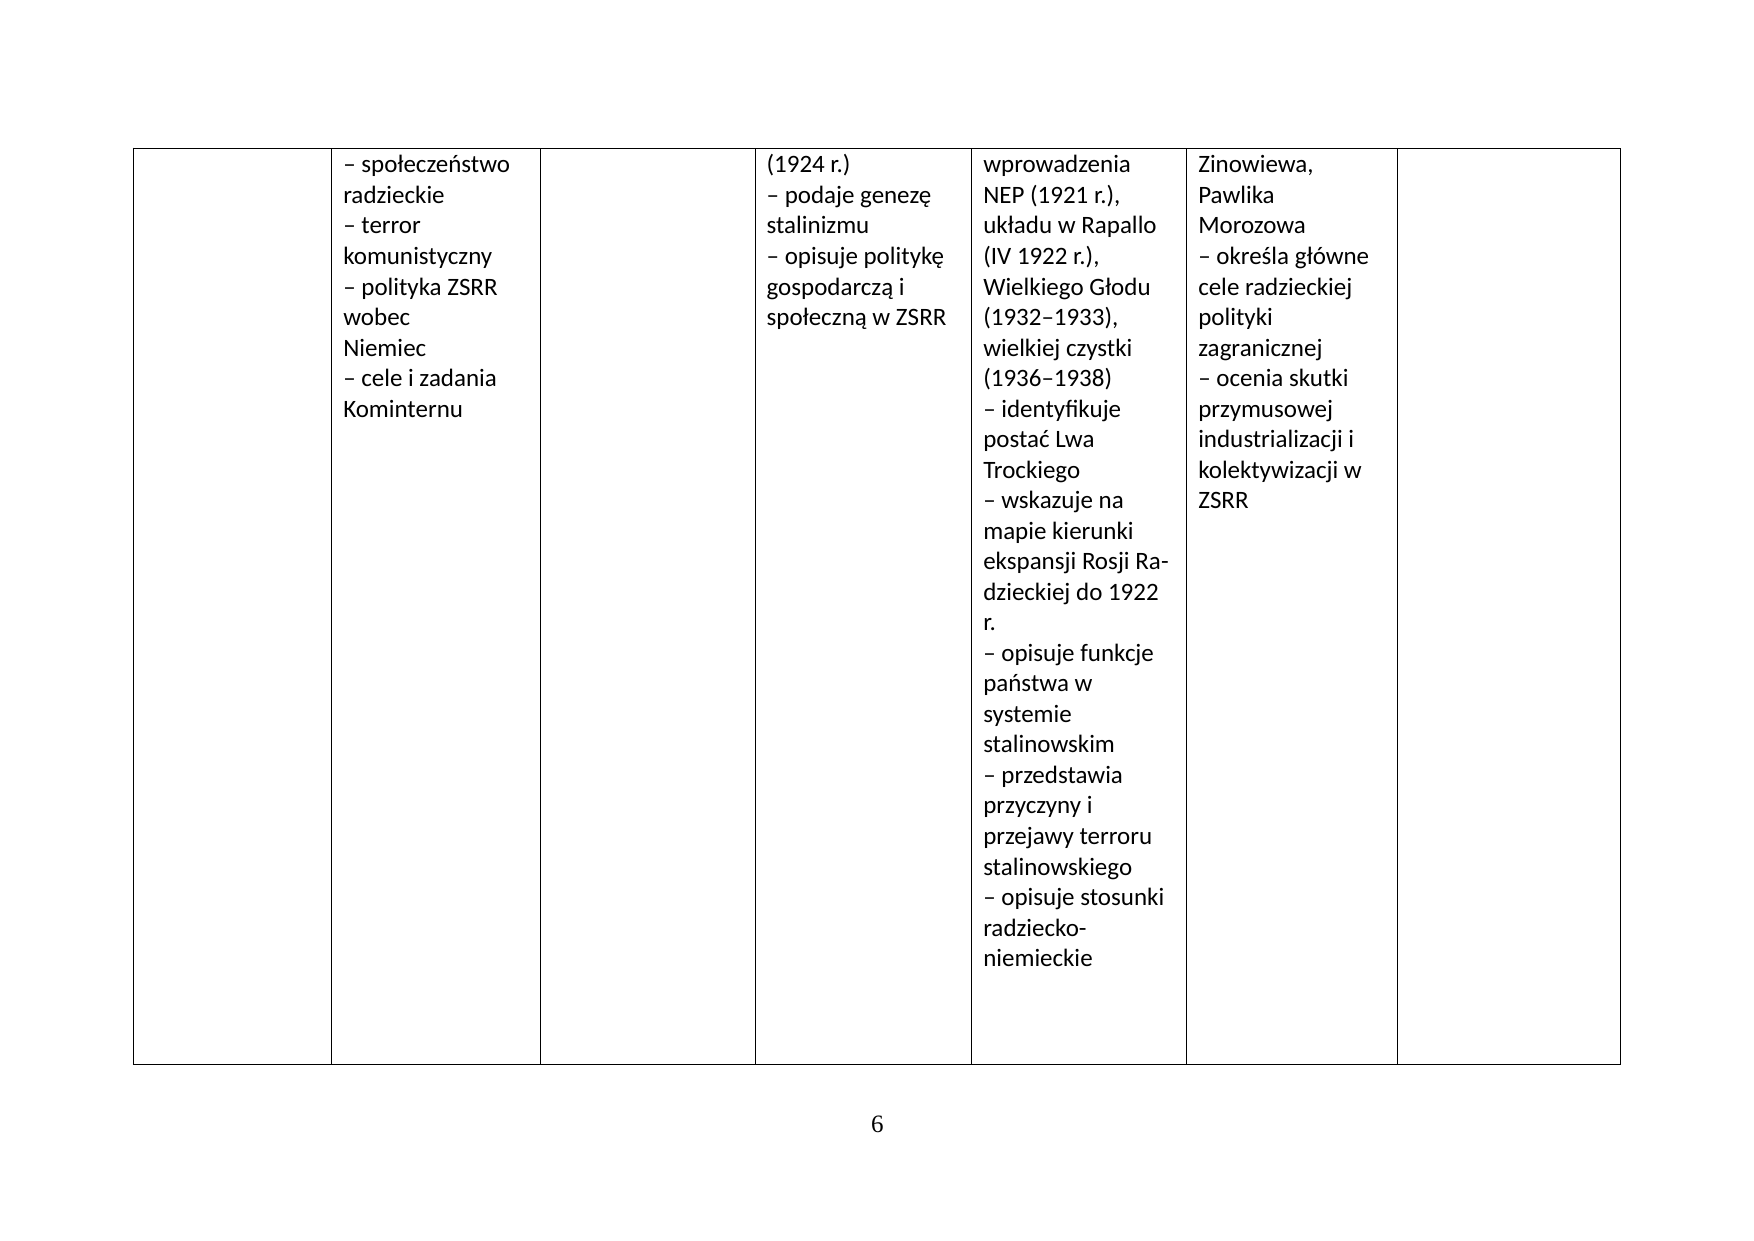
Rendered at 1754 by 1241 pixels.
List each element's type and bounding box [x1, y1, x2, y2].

table_cell [332, 149, 540, 1064]
table_cell [1398, 149, 1620, 1064]
table_cell [541, 149, 755, 1064]
table_cell [972, 149, 1186, 1064]
table_cell [756, 149, 971, 1064]
table_cell [1187, 149, 1397, 1064]
table_cell [134, 149, 331, 1064]
